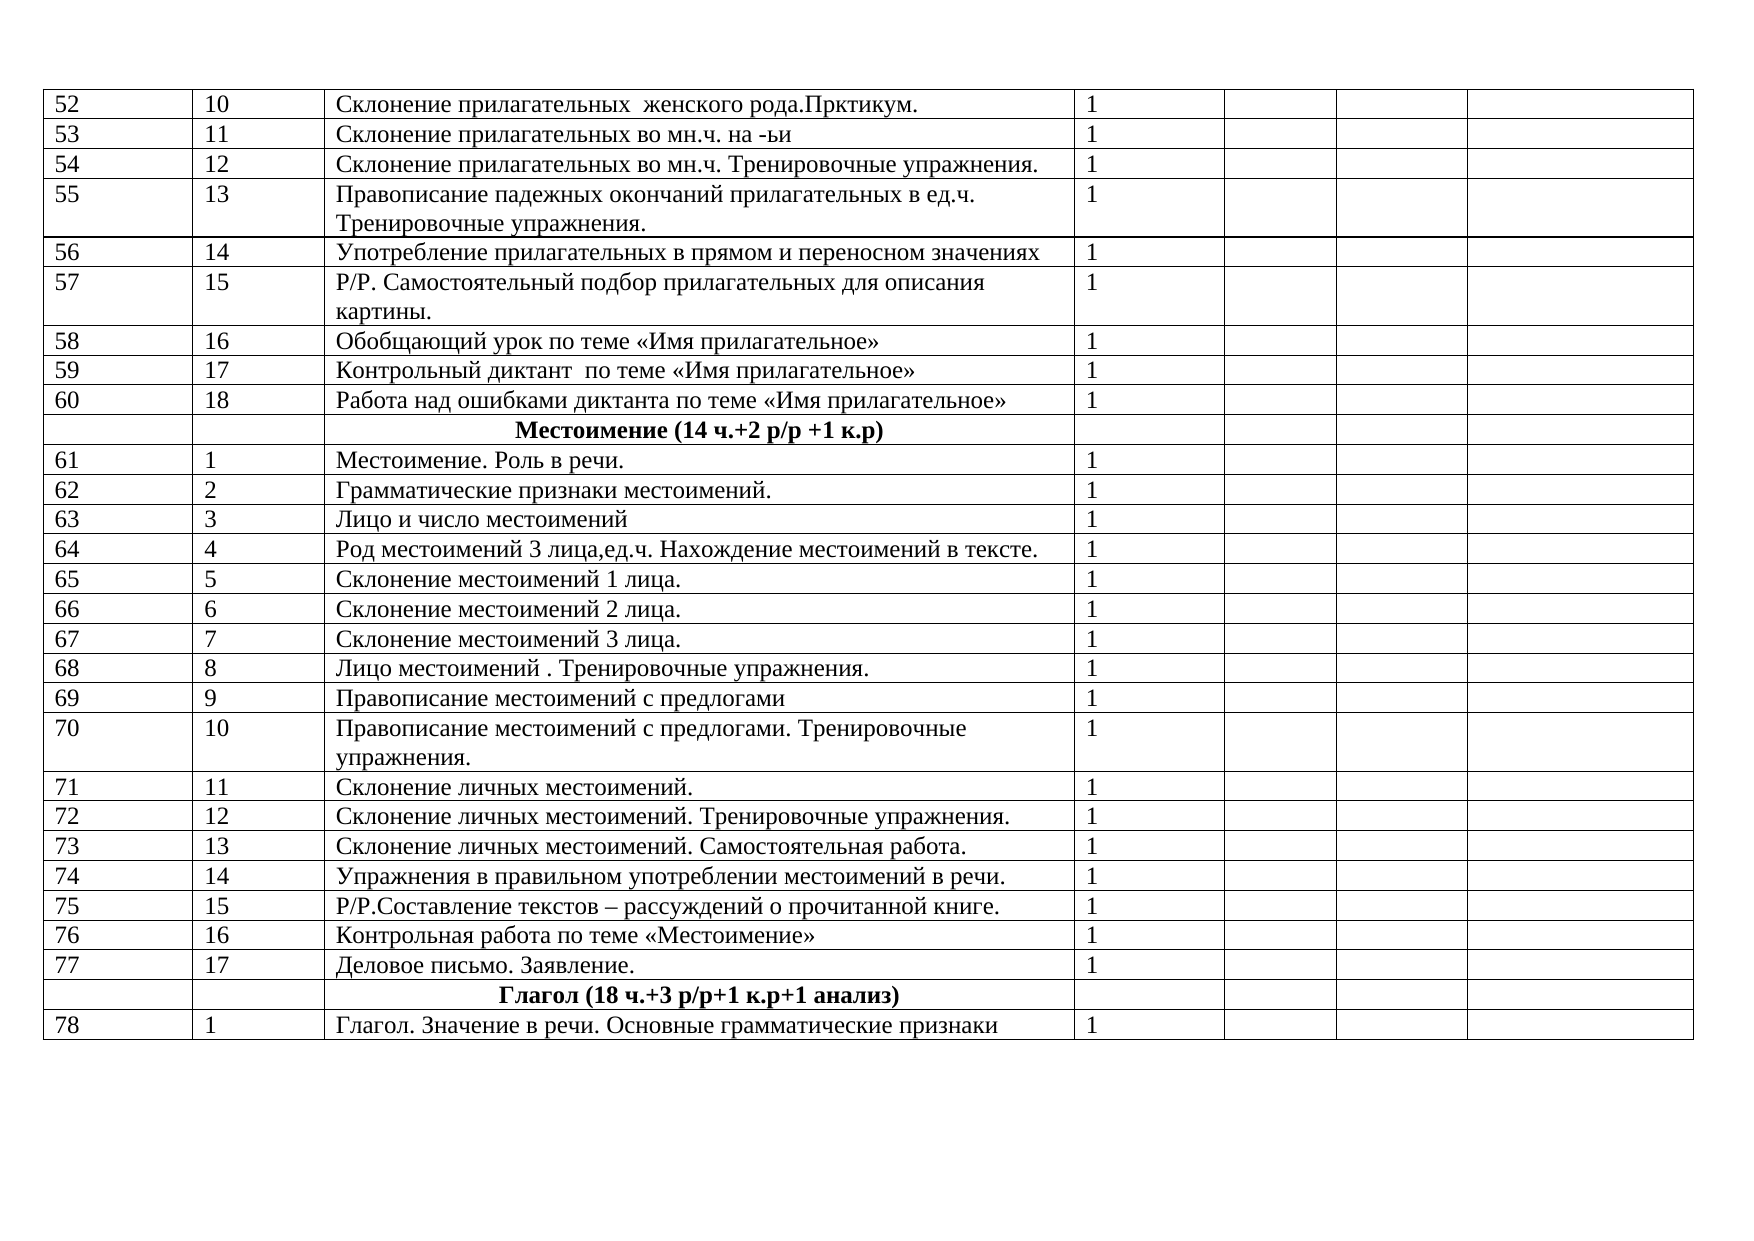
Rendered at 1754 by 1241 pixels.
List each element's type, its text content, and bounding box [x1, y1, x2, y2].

table_cell 65 [44, 564, 192, 593]
table_cell [1225, 921, 1336, 949]
table_cell 54 [44, 149, 192, 178]
table_cell [1468, 713, 1693, 771]
table_cell [1225, 980, 1336, 1009]
table_cell Склонение прилагательных женского рода.Прктикум. [325, 90, 1074, 118]
table_cell [1337, 385, 1467, 414]
table_cell Р/Р.Составление текстов – рассуждений о прочитанной книге. [325, 891, 1074, 919]
table_cell Упражнения в правильном употреблении местоимений в речи. [325, 861, 1074, 890]
table_cell [1225, 713, 1336, 771]
table_cell [1225, 534, 1336, 563]
table_cell [1468, 505, 1693, 533]
table_cell [1225, 356, 1336, 384]
table_cell [1337, 980, 1467, 1009]
table_cell 75 [44, 891, 192, 919]
table_cell 6 [193, 594, 324, 623]
table_cell Склонение личных местоимений. [325, 772, 1074, 800]
table_cell [1225, 179, 1336, 236]
table_cell 1 [1075, 891, 1224, 919]
table_cell [1468, 861, 1693, 890]
table_cell 1 [1075, 861, 1224, 890]
table_cell 13 [193, 831, 324, 860]
table_cell 1 [1075, 564, 1224, 593]
table_cell 16 [193, 326, 324, 354]
table_cell [193, 980, 324, 1009]
table_cell 77 [44, 950, 192, 979]
table_cell 57 [44, 267, 192, 325]
table_cell [1337, 445, 1467, 474]
table_cell [1337, 594, 1467, 623]
table_cell 1 [1075, 654, 1224, 682]
table_cell Р/Р. Самостоятельный подбор прилагательных для описания картины. [325, 267, 1074, 325]
table_cell [1337, 713, 1467, 771]
table_cell Склонение местоимений 2 лица. [325, 594, 1074, 623]
table_cell Склонение прилагательных во мн.ч. Тренировочные упражнения. [325, 149, 1074, 178]
table_cell 66 [44, 594, 192, 623]
table_cell [1337, 921, 1467, 949]
table_cell 76 [44, 921, 192, 949]
table_cell 16 [193, 921, 324, 949]
table_cell 4 [193, 534, 324, 563]
table_cell [1337, 772, 1467, 800]
table_cell [1337, 238, 1467, 266]
table_cell [1075, 415, 1224, 444]
table_cell 11 [193, 772, 324, 800]
table_cell Склонение личных местоимений. Самостоятельная работа. [325, 831, 1074, 860]
table_cell Склонение местоимений 3 лица. [325, 624, 1074, 652]
table_cell [1468, 90, 1693, 118]
table_cell 1 [1075, 624, 1224, 652]
table_cell [1337, 801, 1467, 830]
table_cell [1468, 238, 1693, 266]
table_cell [1075, 980, 1224, 1009]
table_cell Правописание местоимений с предлогами. Тренировочные упражнения. [325, 713, 1074, 771]
table_cell 17 [193, 356, 324, 384]
table_cell 1 [1075, 119, 1224, 148]
table_cell [1225, 238, 1336, 266]
table_cell 56 [44, 238, 192, 266]
table_cell 1 [1075, 90, 1224, 118]
table_cell [1225, 950, 1336, 979]
table_cell [1337, 90, 1467, 118]
table_cell [1337, 950, 1467, 979]
table_cell [1225, 267, 1336, 325]
table_cell [1337, 149, 1467, 178]
table_cell [1225, 654, 1336, 682]
table_cell 62 [44, 475, 192, 503]
table_cell [1468, 415, 1693, 444]
table_cell 1 [1075, 801, 1224, 830]
table_cell [1225, 505, 1336, 533]
table_cell 1 [1075, 475, 1224, 503]
table_cell [1337, 179, 1467, 236]
table_cell [1225, 683, 1336, 712]
table_cell 72 [44, 801, 192, 830]
table_cell Контрольный диктант по теме «Имя прилагательное» [325, 356, 1074, 384]
table_cell 1 [1075, 356, 1224, 384]
table_cell 58 [44, 326, 192, 354]
table_cell [1337, 475, 1467, 503]
table_cell 1 [1075, 831, 1224, 860]
table_cell 10 [193, 713, 324, 771]
table_cell [1468, 119, 1693, 148]
table_cell [1337, 505, 1467, 533]
table_cell 1 [193, 445, 324, 474]
table_cell [1225, 861, 1336, 890]
table_cell Склонение местоимений 1 лица. [325, 564, 1074, 593]
table_cell 55 [44, 179, 192, 236]
table_cell [1225, 594, 1336, 623]
table_cell 3 [193, 505, 324, 533]
table_cell 1 [1075, 445, 1224, 474]
table_cell 13 [193, 179, 324, 236]
table_cell Глагол (18 ч.+3 р/р+1 к.р+1 анализ) [325, 980, 1074, 1009]
table_cell Склонение прилагательных во мн.ч. на -ьи [325, 119, 1074, 148]
table_cell 15 [193, 267, 324, 325]
table_cell 71 [44, 772, 192, 800]
table_cell [1337, 356, 1467, 384]
table_cell [1337, 683, 1467, 712]
table_cell 1 [1075, 179, 1224, 236]
table_cell Правописание местоимений с предлогами [325, 683, 1074, 712]
table_cell [1468, 654, 1693, 682]
table_cell [1225, 149, 1336, 178]
table_cell 1 [1075, 267, 1224, 325]
table_cell [1225, 119, 1336, 148]
table_cell [1468, 950, 1693, 979]
table_cell 53 [44, 119, 192, 148]
table_cell [1225, 445, 1336, 474]
table_cell 11 [193, 119, 324, 148]
table_cell Местоимение (14 ч.+2 р/р +1 к.р) [325, 415, 1074, 444]
table_cell [1225, 326, 1336, 354]
table_cell [1468, 624, 1693, 652]
table_cell [1468, 385, 1693, 414]
table_cell [1337, 119, 1467, 148]
table_cell 1 [1075, 534, 1224, 563]
table_cell 67 [44, 624, 192, 652]
table_cell [1468, 534, 1693, 563]
table_cell 1 [193, 1010, 324, 1039]
table_cell [1337, 534, 1467, 563]
table_cell [1468, 326, 1693, 354]
table_cell 74 [44, 861, 192, 890]
table_cell 1 [1075, 713, 1224, 771]
table_cell 14 [193, 238, 324, 266]
table_cell 64 [44, 534, 192, 563]
table_cell 2 [193, 475, 324, 503]
table_cell Правописание падежных окончаний прилагательных в ед.ч. Тренировочные упражнения. [325, 179, 1074, 236]
table_cell Работа над ошибками диктанта по теме «Имя прилагательное» [325, 385, 1074, 414]
table_cell [1468, 980, 1693, 1009]
table_cell [1225, 564, 1336, 593]
table_cell 1 [1075, 149, 1224, 178]
table_cell [1337, 891, 1467, 919]
table_cell [1468, 179, 1693, 236]
table_cell 1 [1075, 326, 1224, 354]
table_cell [1337, 326, 1467, 354]
table_cell 78 [44, 1010, 192, 1039]
table_cell 1 [1075, 505, 1224, 533]
table_cell [1337, 415, 1467, 444]
table_cell [1468, 921, 1693, 949]
table_cell Род местоимений 3 лица,ед.ч. Нахождение местоимений в тексте. [325, 534, 1074, 563]
table_cell 1 [1075, 238, 1224, 266]
table_cell 73 [44, 831, 192, 860]
table_cell Деловое письмо. Заявление. [325, 950, 1074, 979]
table_cell [1225, 385, 1336, 414]
table_cell Обобщающий урок по теме «Имя прилагательное» [325, 326, 1074, 354]
table_cell 63 [44, 505, 192, 533]
table_cell 68 [44, 654, 192, 682]
table_cell [1225, 801, 1336, 830]
table_cell [1225, 772, 1336, 800]
table_cell 70 [44, 713, 192, 771]
table_cell Употребление прилагательных в прямом и переносном значениях [325, 238, 1074, 266]
table_cell [1468, 891, 1693, 919]
table_cell [1468, 564, 1693, 593]
table_cell [1337, 831, 1467, 860]
table_cell Глагол. Значение в речи. Основные грамматические признаки [325, 1010, 1074, 1039]
table_cell [1337, 861, 1467, 890]
table_cell Контрольная работа по теме «Местоимение» [325, 921, 1074, 949]
table_cell [1337, 267, 1467, 325]
table_cell 69 [44, 683, 192, 712]
table_cell 1 [1075, 921, 1224, 949]
table_cell [1225, 831, 1336, 860]
table_cell [1468, 267, 1693, 325]
table_cell [1468, 1010, 1693, 1039]
table_cell 12 [193, 801, 324, 830]
table_cell 61 [44, 445, 192, 474]
table_cell [1468, 445, 1693, 474]
table_cell 59 [44, 356, 192, 384]
table_cell 14 [193, 861, 324, 890]
table_cell Лицо местоимений . Тренировочные упражнения. [325, 654, 1074, 682]
table_cell [1225, 475, 1336, 503]
table_cell 10 [193, 90, 324, 118]
table_cell 7 [193, 624, 324, 652]
table_cell [1337, 654, 1467, 682]
table_cell 5 [193, 564, 324, 593]
table_cell 60 [44, 385, 192, 414]
table_cell [1225, 90, 1336, 118]
table_cell 1 [1075, 385, 1224, 414]
table_cell [1337, 624, 1467, 652]
table_cell 1 [1075, 950, 1224, 979]
table_cell [1468, 831, 1693, 860]
table_cell [44, 415, 192, 444]
table_cell [1468, 356, 1693, 384]
table_cell [1468, 683, 1693, 712]
table_cell Лицо и число местоимений [325, 505, 1074, 533]
table_cell [1225, 624, 1336, 652]
table_cell [1468, 149, 1693, 178]
table_cell Грамматические признаки местоимений. [325, 475, 1074, 503]
table_cell 1 [1075, 594, 1224, 623]
table_cell [44, 980, 192, 1009]
table_cell [1225, 1010, 1336, 1039]
table_cell [1468, 772, 1693, 800]
table_cell [1225, 415, 1336, 444]
table_cell [1468, 594, 1693, 623]
table_cell [1468, 475, 1693, 503]
table_cell 1 [1075, 683, 1224, 712]
table_cell 1 [1075, 1010, 1224, 1039]
table_cell 15 [193, 891, 324, 919]
table_cell 1 [1075, 772, 1224, 800]
table_cell 18 [193, 385, 324, 414]
table_cell 52 [44, 90, 192, 118]
table_cell [193, 415, 324, 444]
table_cell Склонение личных местоимений. Тренировочные упражнения. [325, 801, 1074, 830]
table_cell Местоимение. Роль в речи. [325, 445, 1074, 474]
table_cell [1337, 1010, 1467, 1039]
table_cell 17 [193, 950, 324, 979]
table_cell 8 [193, 654, 324, 682]
table_cell [1468, 801, 1693, 830]
table_cell [1337, 564, 1467, 593]
table_cell 12 [193, 149, 324, 178]
table_cell [1225, 891, 1336, 919]
table_cell 9 [193, 683, 324, 712]
